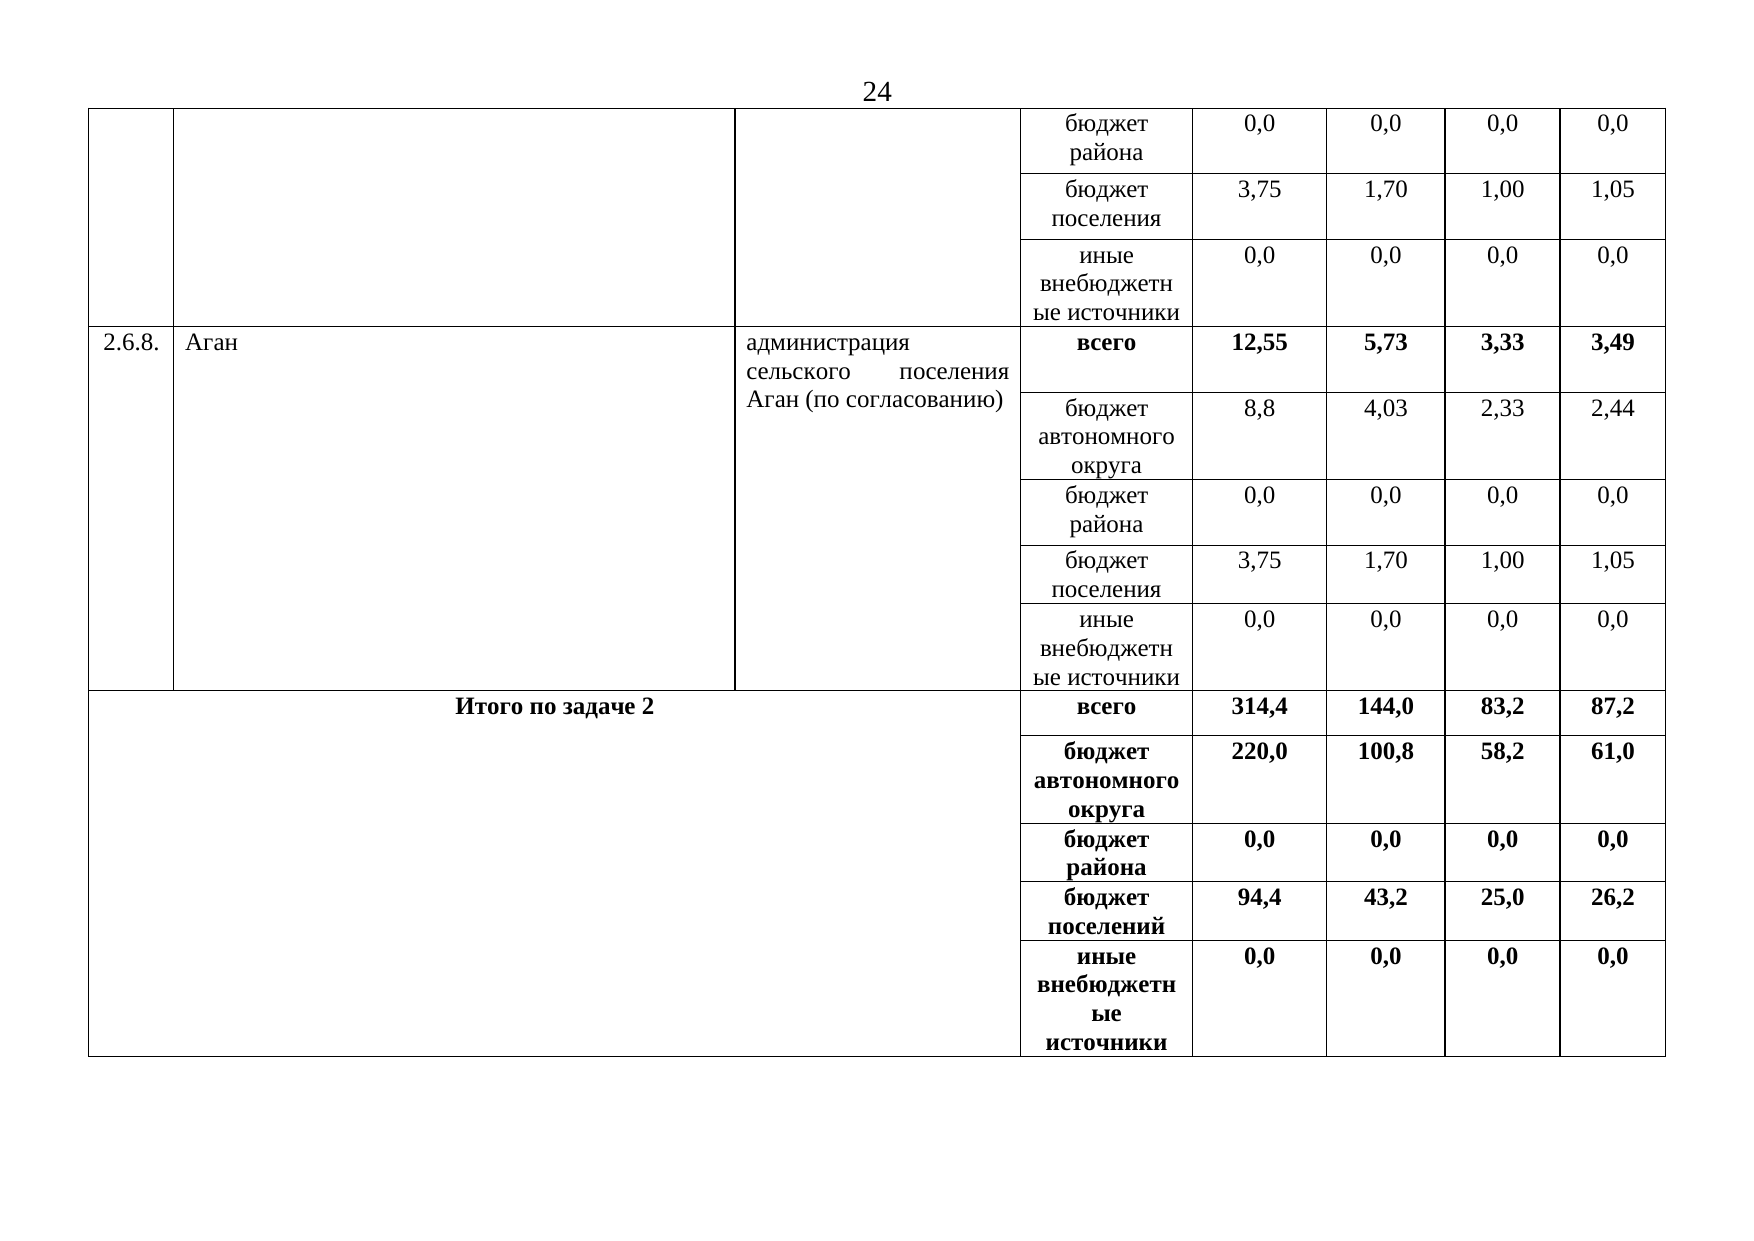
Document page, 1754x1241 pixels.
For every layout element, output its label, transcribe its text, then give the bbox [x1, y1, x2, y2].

table_cell 1,05 [1561, 546, 1665, 603]
table_cell 0,0 [1561, 240, 1665, 326]
table_cell бюджет поселения [1021, 546, 1192, 603]
table_cell 0,0 [1561, 824, 1665, 881]
table_cell 0,0 [1446, 109, 1559, 173]
table_cell 83,2 [1446, 691, 1559, 735]
table_cell 3,49 [1561, 327, 1665, 392]
table_cell 58,2 [1446, 736, 1559, 823]
table_cell 0,0 [1446, 941, 1559, 1056]
table_cell бюджет поселения [1021, 174, 1192, 239]
table_cell 1,00 [1446, 546, 1559, 603]
table_cell 0,0 [1446, 480, 1559, 544]
table_cell 26,2 [1561, 882, 1665, 940]
table_cell 3,75 [1193, 546, 1326, 603]
table_cell 0,0 [1327, 604, 1444, 690]
table_cell 0,0 [1561, 604, 1665, 690]
table_cell администрация сельского поселения Аган (по согласованию) [736, 327, 1020, 690]
table_cell 144,0 [1327, 691, 1444, 735]
table_cell 61,0 [1561, 736, 1665, 823]
table_cell 1,70 [1327, 174, 1444, 239]
table_cell бюджет автономного округа [1021, 736, 1192, 823]
table_cell 314,4 [1193, 691, 1326, 735]
table_cell бюджет автономного округа [1021, 393, 1192, 479]
table_cell 2.6.8. [89, 327, 173, 690]
table_cell 0,0 [1193, 480, 1326, 544]
table_cell бюджет района [1021, 109, 1192, 173]
table_cell 43,2 [1327, 882, 1444, 940]
table_cell иные внебюджетные источники [1021, 240, 1192, 326]
table_cell Итого по задаче 2 [89, 691, 1020, 1056]
table_cell 87,2 [1561, 691, 1665, 735]
table_cell 2,44 [1561, 393, 1665, 479]
table_cell 25,0 [1446, 882, 1559, 940]
table_cell 0,0 [1327, 941, 1444, 1056]
table_cell иные внебюджетные источники [1021, 941, 1192, 1056]
table_cell бюджет района [1021, 824, 1192, 881]
table_cell Аган [174, 327, 734, 690]
table_cell 2,33 [1446, 393, 1559, 479]
table_cell 0,0 [1446, 240, 1559, 326]
table_cell 100,8 [1327, 736, 1444, 823]
table_cell всего [1021, 691, 1192, 735]
table_cell 4,03 [1327, 393, 1444, 479]
table_cell 1,05 [1561, 174, 1665, 239]
table_cell 0,0 [1327, 240, 1444, 326]
table_cell 0,0 [1193, 240, 1326, 326]
table_cell всего [1021, 327, 1192, 392]
table_cell 0,0 [1327, 480, 1444, 544]
table_cell 8,8 [1193, 393, 1326, 479]
table_cell 1,70 [1327, 546, 1444, 603]
table_cell 0,0 [1193, 109, 1326, 173]
table_cell 0,0 [1446, 824, 1559, 881]
table_cell 3,75 [1193, 174, 1326, 239]
table_cell 5,73 [1327, 327, 1444, 392]
table_cell 0,0 [1446, 604, 1559, 690]
table_cell бюджет поселений [1021, 882, 1192, 940]
table_cell 0,0 [1193, 604, 1326, 690]
table_cell 94,4 [1193, 882, 1326, 940]
table_cell 0,0 [1561, 480, 1665, 544]
table_cell 220,0 [1193, 736, 1326, 823]
table_cell 12,55 [1193, 327, 1326, 392]
table_cell 3,33 [1446, 327, 1559, 392]
table_cell 1,00 [1446, 174, 1559, 239]
table_cell 0,0 [1327, 109, 1444, 173]
table_cell 0,0 [1561, 941, 1665, 1056]
table_cell 0,0 [1193, 941, 1326, 1056]
table_cell бюджет района [1021, 480, 1192, 544]
table_cell иные внебюджетные источники [1021, 604, 1192, 690]
table_cell 0,0 [1561, 109, 1665, 173]
table_cell 0,0 [1327, 824, 1444, 881]
table_cell 0,0 [1193, 824, 1326, 881]
